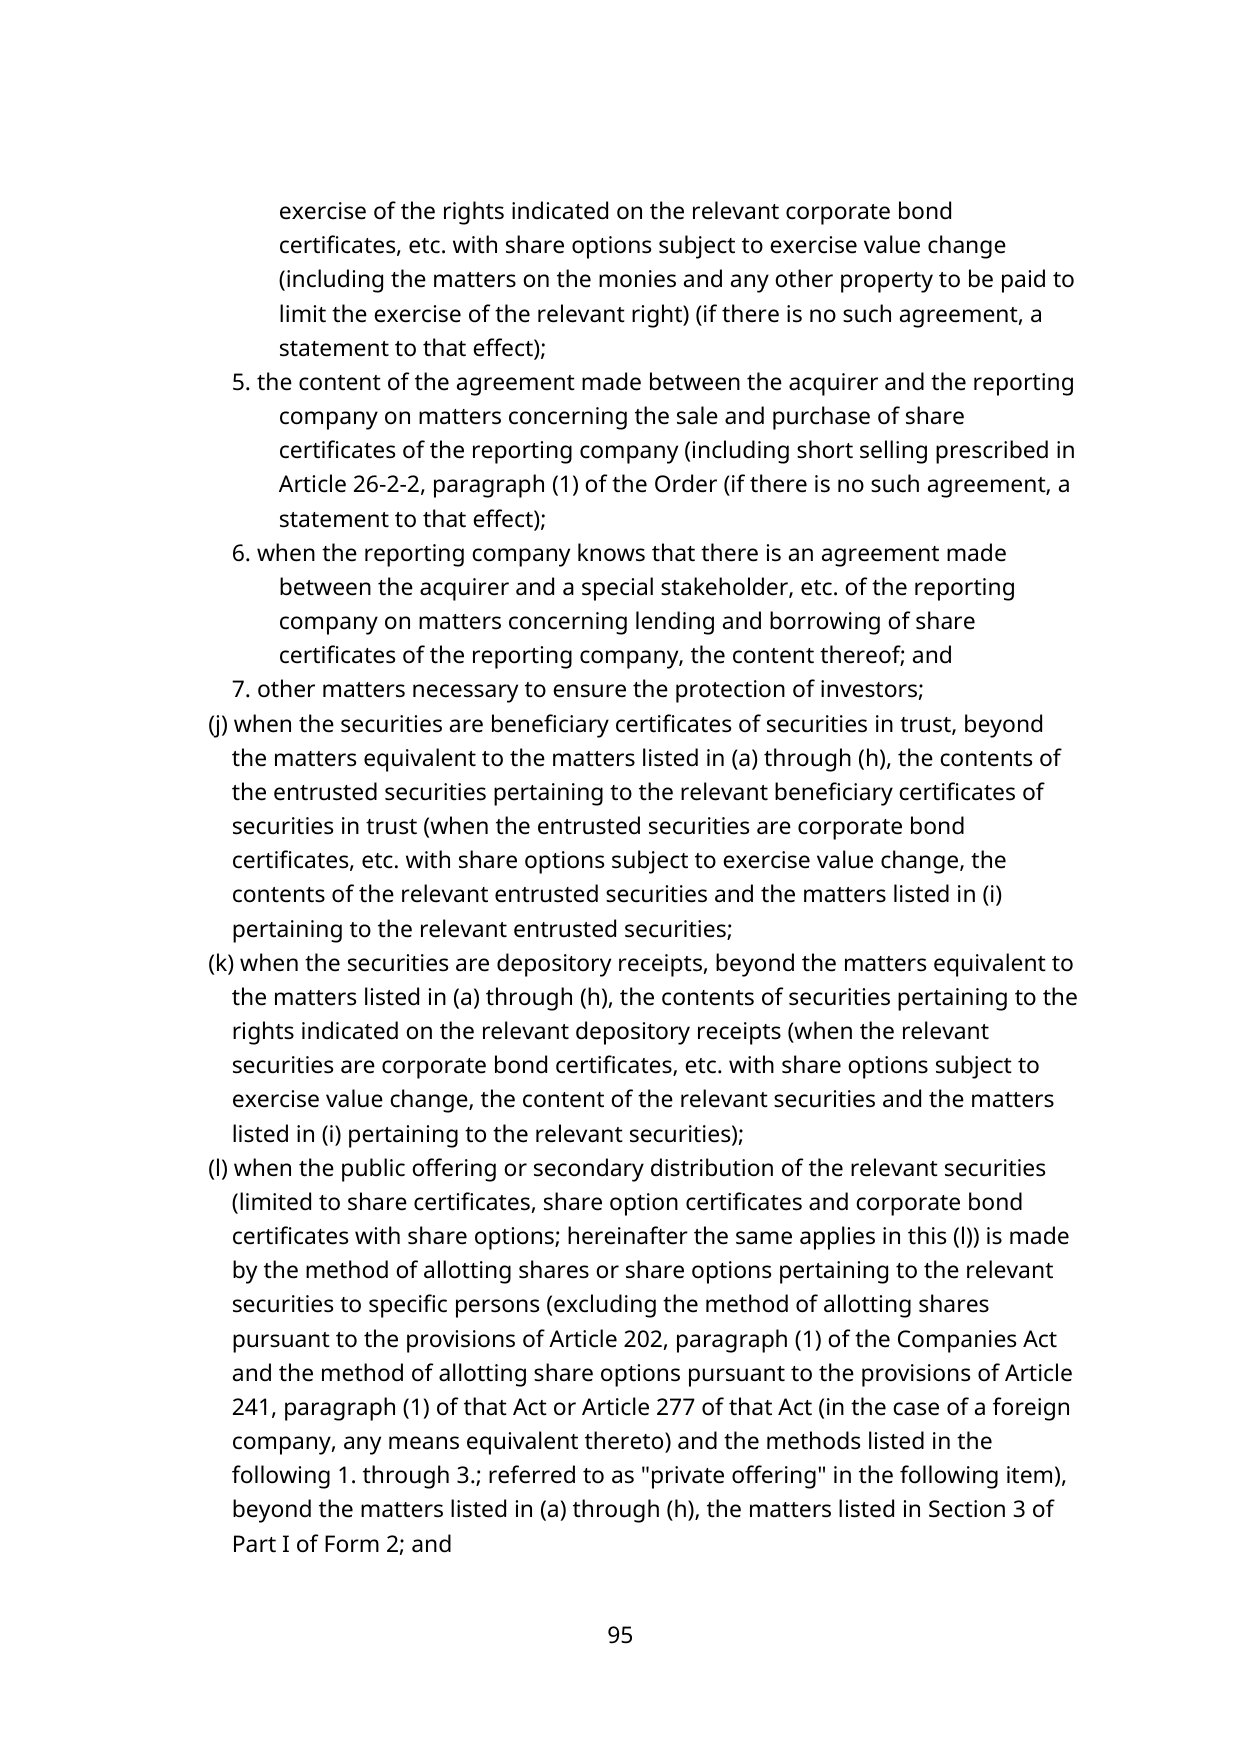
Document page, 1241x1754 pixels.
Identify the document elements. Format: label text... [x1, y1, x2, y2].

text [230, 194, 1079, 364]
text (j) when the securities are beneficiary certificates of securities in trust, beyond the matters equivalent to the matters listed in (a) through (h), the contents of the entrusted securities pertaining to the relevant beneficiary certificates of securities in trust (when the entrusted securities are corporate bond certificates, etc. with share options subject to exercise value change, the contents of the relevant entrusted securities and the matters listed in (i) pertaining to the relevant entrusted securities; [207, 706, 1079, 945]
text 7. other matters necessary to ensure the protection of investors; [230, 672, 1079, 706]
text (k) when the securities are depository receipts, beyond the matters equivalent to the matters listed in (a) through (h), the contents of securities pertaining to the rights indicated on the relevant depository receipts (when the relevant securities are corporate bond certificates, etc. with share options subject to exercise value change, the content of the relevant securities and the matters listed in (i) pertaining to the relevant securities); [207, 945, 1079, 1150]
text 5. the content of the agreement made between the acquirer and the reporting company on matters concerning the sale and purchase of share certificates of the reporting company (including short selling prescribed in Article 26-2-2, paragraph (1) of the Order (if there is no such agreement, a statement to that effect); [230, 364, 1079, 535]
text 6. when the reporting company knows that there is an agreement made between the acquirer and a special stakeholder, etc. of the reporting company on matters concerning lending and borrowing of share certificates of the reporting company, the content thereof; and [230, 535, 1079, 672]
text (l) when the public offering or secondary distribution of the relevant securities (limited to share certificates, share option certificates and corporate bond certificates with share options; hereinafter the same applies in this (l)) is made by the method of allotting shares or share options pertaining to the relevant securities to specific persons (excluding the method of allotting shares pursuant to the provisions of Article 202, paragraph (1) of the Companies Act and the method of allotting share options pursuant to the provisions of Article 241, paragraph (1) of that Act or Article 277 of that Act (in the case of a foreign company, any means equivalent thereto) and the methods listed in the following 1. through 3.; referred to as "private offering" in the following item), beyond the matters listed in (a) through (h), the matters listed in Section 3 of Part I of Form 2; and [207, 1150, 1079, 1560]
